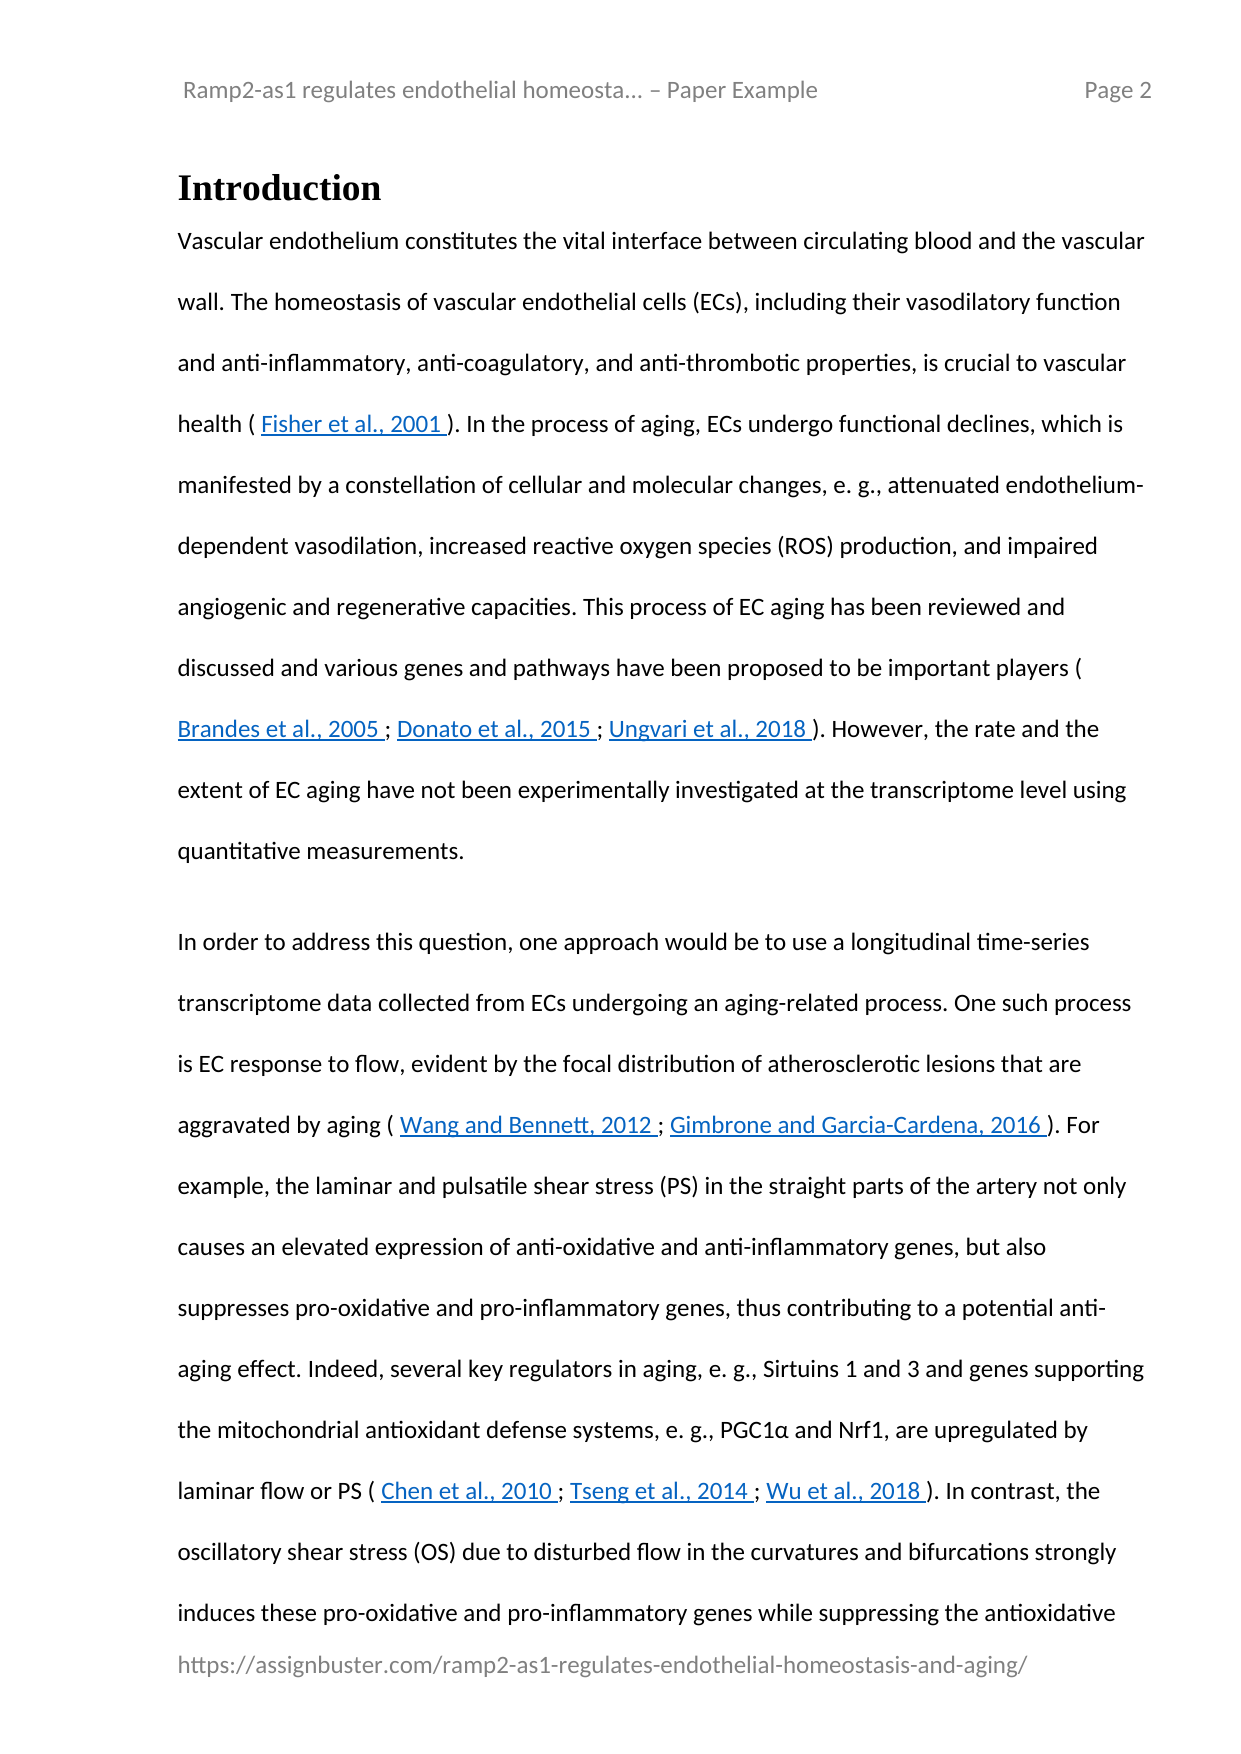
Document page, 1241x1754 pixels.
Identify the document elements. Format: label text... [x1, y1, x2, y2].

text Vascular endothelium constitutes the vital interface between circulating blood and the vascular wall. The homeostasis of vascular endothelial cells (ECs), including their vasodilatory function and anti-inflammatory, anti-coagulatory, and anti-thrombotic properties, is crucial to vascular health ( Fisher et al., 2001 ). In the process of aging, ECs undergo functional declines, which is manifested by a constellation of cellular and molecular changes, e. g., attenuated endothelium-dependent vasodilation, increased reactive oxygen species (ROS) production, and impaired angiogenic and regenerative capacities. This process of EC aging has been reviewed and discussed and various genes and pathways have been proposed to be important players ( Brandes et al., 2005 ; Donato et al., 2015 ; Ungvari et al., 2018 ). However, the rate and the extent of EC aging have not been experimentally investigated at the transcriptome level using quantitative measurements. [177, 225, 1152, 866]
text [177, 926, 1152, 1628]
subtitle Introduction [177, 166, 1152, 209]
